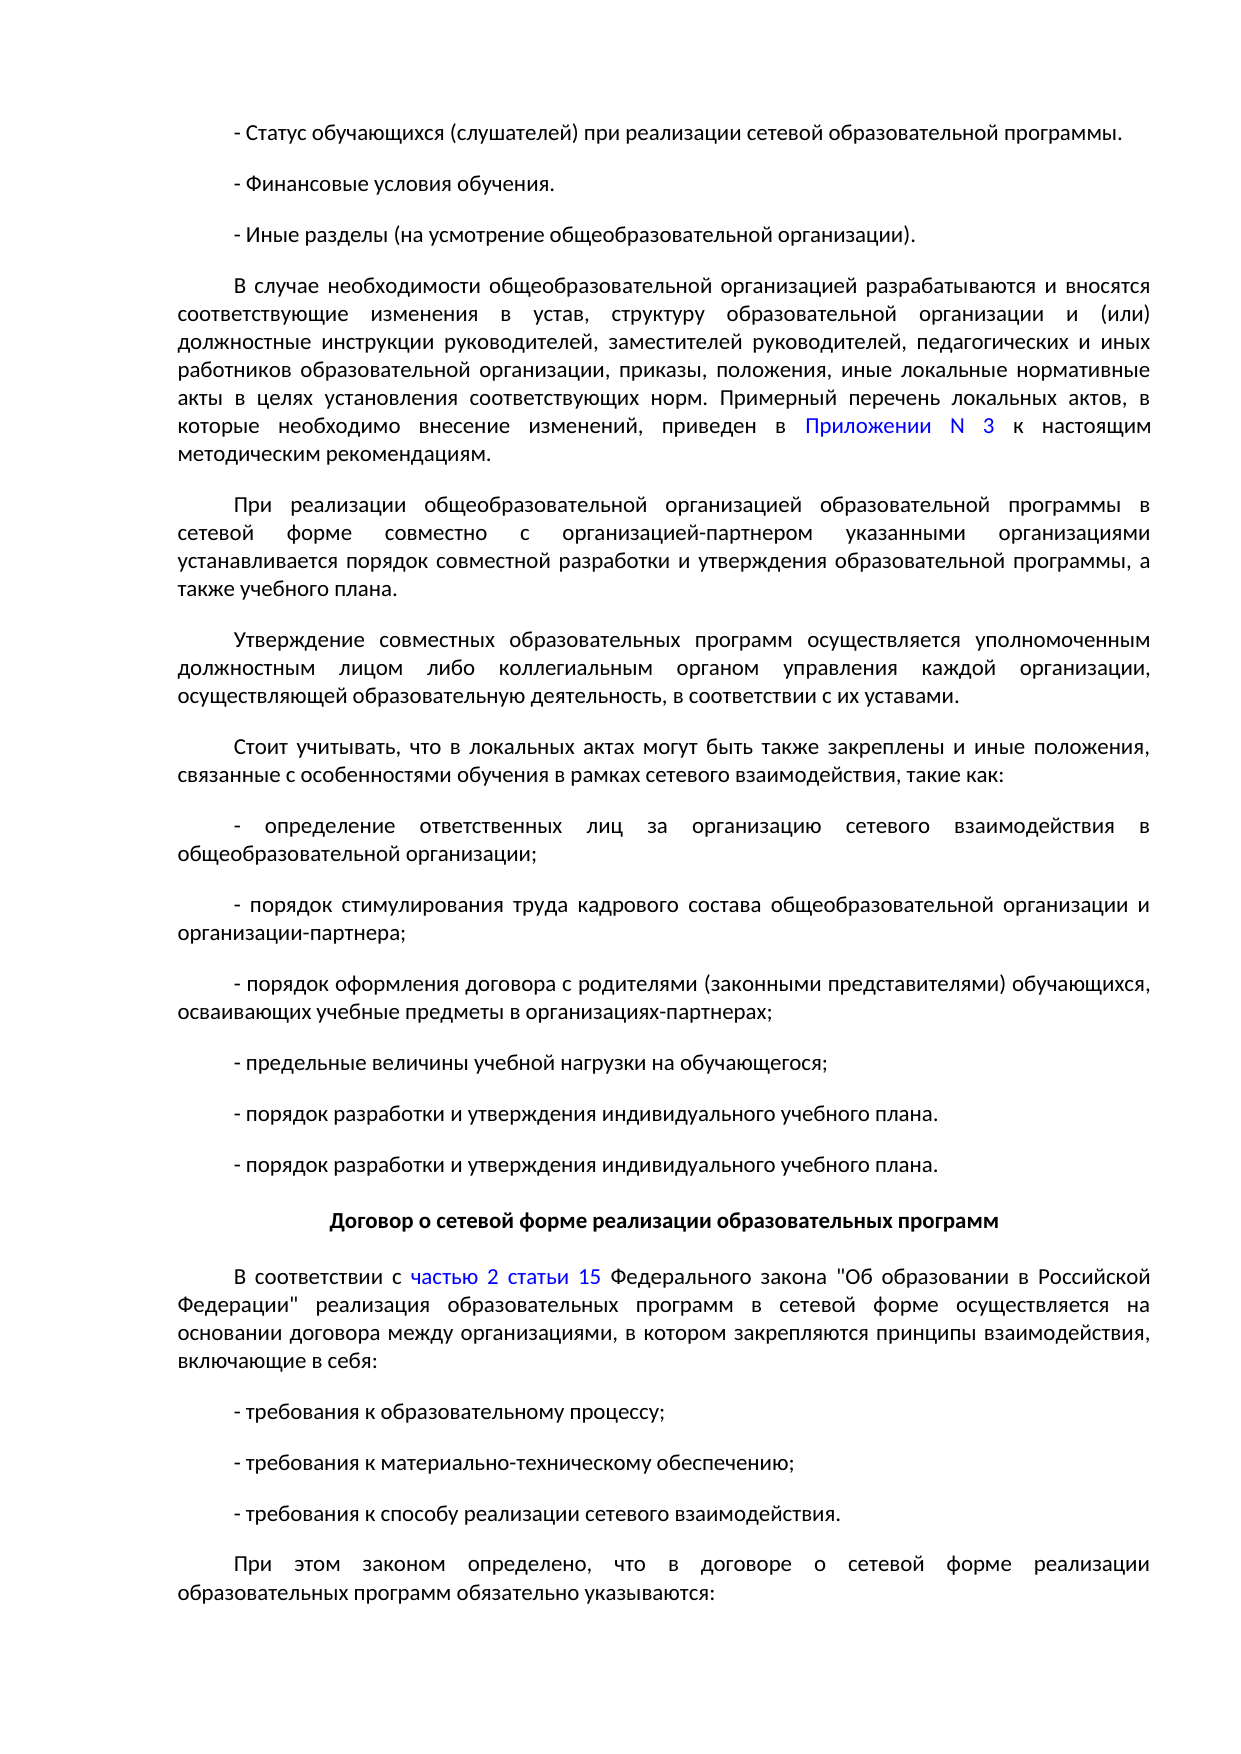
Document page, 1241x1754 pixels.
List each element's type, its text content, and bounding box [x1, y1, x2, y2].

text - требования к материально-техническому обеспечению; [177, 1448, 1152, 1476]
text При этом законом определено, что в договоре о сетевой форме реализации образовательных программ обязательно указываются: [177, 1549, 1152, 1606]
text - требования к образовательному процессу; [177, 1397, 1152, 1425]
title Договор о сетевой форме реализации образовательных программ [177, 1206, 1152, 1234]
text Стоит учитывать, что в локальных актах могут быть также закреплены и иные положения, связанные с особенностями обучения в рамках сетевого взаимодействия, такие как: [177, 732, 1152, 788]
text - порядок оформления договора с родителями (законными представителями) обучающихся, осваивающих учебные предметы в организациях-партнерах; [177, 969, 1152, 1025]
text В случае необходимости общеобразовательной организацией разрабатываются и вносятся соответствующие изменения в устав, структуру образовательной организации и (или) должностные инструкции руководителей, заместителей руководителей, педагогических и иных работников образовательной организации, приказы, положения, иные локальные нормативные акты в целях установления соответствующих норм. Примерный перечень локальных актов, в которые необходимо внесение изменений, приведен в Приложении N 3 к настоящим методическим рекомендациям. [177, 271, 1152, 467]
text - требования к способу реализации сетевого взаимодействия. [177, 1499, 1152, 1527]
text Утверждение совместных образовательных программ осуществляется уполномоченным должностным лицом либо коллегиальным органом управления каждой организации, осуществляющей образовательную деятельность, в соответствии с их уставами. [177, 625, 1152, 709]
text - порядок разработки и утверждения индивидуального учебного плана. [177, 1150, 1152, 1178]
text - Статус обучающихся (слушателей) при реализации сетевой образовательной программы. [177, 118, 1152, 146]
text - порядок разработки и утверждения индивидуального учебного плана. [177, 1099, 1152, 1127]
text - порядок стимулирования труда кадрового состава общеобразовательной организации и организации-партнера; [177, 890, 1152, 946]
text - Иные разделы (на усмотрение общеобразовательной организации). [177, 220, 1152, 248]
text - определение ответственных лиц за организацию сетевого взаимодействия в общеобразовательной организации; [177, 811, 1152, 867]
text В соответствии с частью 2 статьи 15 Федерального закона "Об образовании в Российской Федерации" реализация образовательных программ в сетевой форме осуществляется на основании договора между организациями, в котором закрепляются принципы взаимодействия, включающие в себя: [177, 1262, 1152, 1374]
text При реализации общеобразовательной организацией образовательной программы в сетевой форме совместно с организацией-партнером указанными организациями устанавливается порядок совместной разработки и утверждения образовательной программы, а также учебного плана. [177, 490, 1152, 602]
text - предельные величины учебной нагрузки на обучающегося; [177, 1048, 1152, 1076]
text - Финансовые условия обучения. [177, 169, 1152, 197]
